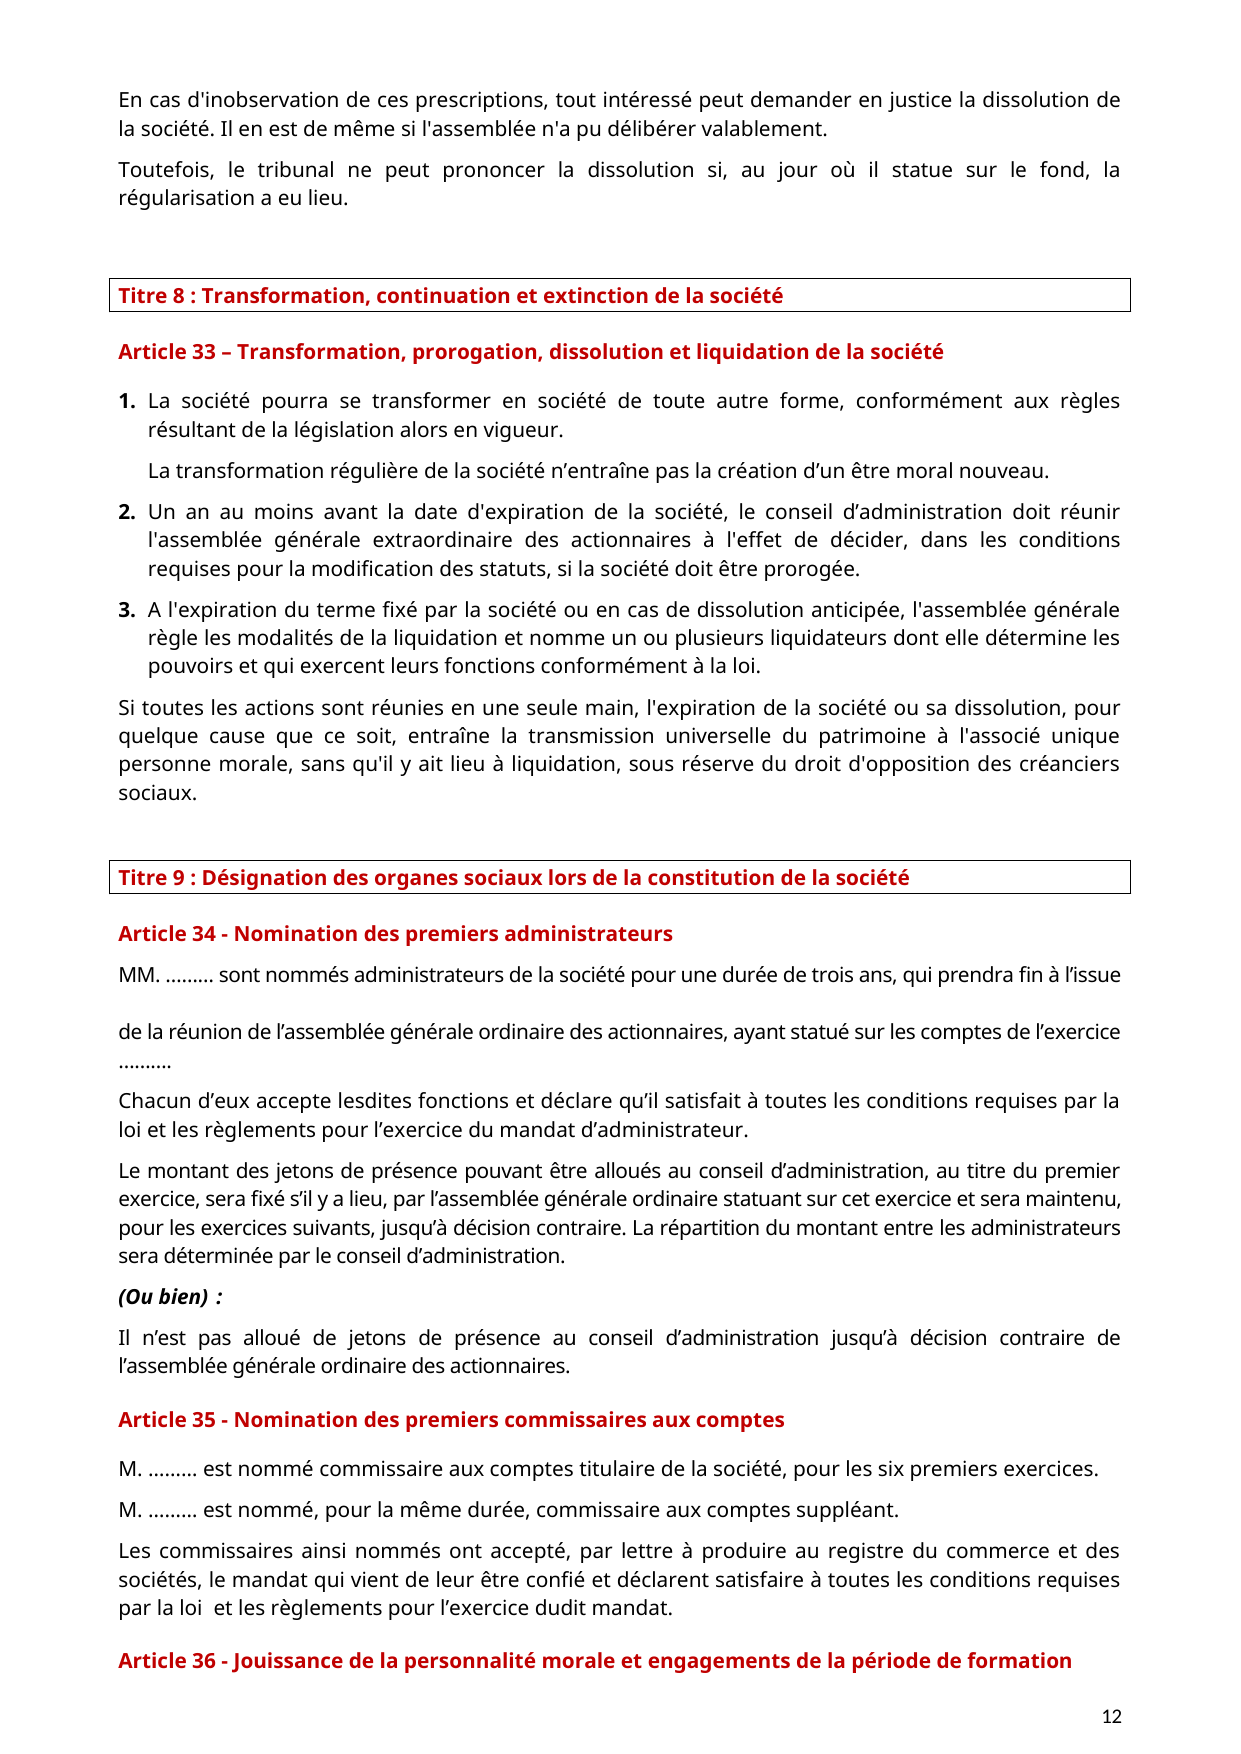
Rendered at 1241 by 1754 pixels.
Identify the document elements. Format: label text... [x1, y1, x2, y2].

text Titre 8 : Transformation, continuation et extinction de la société [110, 279, 1130, 311]
text Toutefois, le tribunal ne peut prononcer la dissolution si, au jour où il statue sur le fond, la régularisation a eu lieu. [118, 155, 1122, 212]
text M. ……… est nommé commissaire aux comptes titulaire de la société, pour les six premiers exercices. [118, 1454, 1122, 1483]
text Si toutes les actions sont réunies en une seule main, l'expiration de la société ou sa dissolution, pour quelque cause que ce soit, entraîne la transmission universelle du patrimoine à l'associé unique personne morale, sans qu'il y ait lieu à liquidation, sous réserve du droit d'opposition des créanciers sociaux. [118, 693, 1122, 806]
list La société pourra se transformer en société de toute autre forme, conformément aux règles résultant de la législation alors en vigueur. [118, 387, 1122, 443]
text En cas d'inobservation de ces prescriptions, tout intéressé peut demander en justice la dissolution de la société. Il en est de même si l'assemblée n'a pu délibérer valablement. [118, 86, 1122, 142]
text Le montant des jetons de présence pouvant être alloués au conseil d’administration, au titre du premier exercice, sera fixé s’il y a lieu, par l’assemblée générale ordinaire statuant sur cet exercice et sera maintenu, pour les exercices suivants, jusqu’à décision contraire. La répartition du montant entre les administrateurs sera déterminée par le conseil d’administration. [118, 1156, 1122, 1270]
text Article 35 - Nomination des premiers commissaires aux comptes [118, 1405, 1122, 1433]
text Article 36 - Jouissance de la personnalité morale et engagements de la période de formation [118, 1647, 1122, 1675]
text Il n’est pas alloué de jetons de présence au conseil d’administration jusqu’à décision contraire de l’assemblée générale ordinaire des actionnaires. [118, 1323, 1122, 1380]
text M. ……… est nommé, pour la même durée, commissaire aux comptes suppléant. [118, 1495, 1122, 1524]
text Les commissaires ainsi nommés ont accepté, par lettre à produire au registre du commerce et des sociétés, le mandat qui vient de leur être confié et déclarent satisfaire à toutes les conditions requises par la loi et les règlements pour l’exercice dudit mandat. [118, 1536, 1122, 1622]
text La transformation régulière de la société n’entraîne pas la création d’un être moral nouveau. [148, 456, 1122, 484]
text MM. ……… sont nommés administrateurs de la société pour une durée de trois ans, qui prendra fin à l’issue de la réunion de l’assemblée générale ordinaire des actionnaires, ayant statué sur les comptes de l’exercice ………. [118, 960, 1122, 1074]
list A l'expiration du terme fixé par la société ou en cas de dissolution anticipée, l'assemblée générale règle les modalités de la liquidation et nomme un ou plusieurs liquidateurs dont elle détermine les pouvoirs et qui exercent leurs fonctions conformément à la loi. [118, 595, 1122, 680]
text Article 34 - Nomination des premiers administrateurs [118, 919, 1122, 948]
text Article 33 – Transformation, prorogation, dissolution et liquidation de la société [118, 337, 1122, 366]
text Chacun d’eux accepte lesdites fonctions et déclare qu’il satisfait à toutes les conditions requises par la loi et les règlements pour l’exercice du mandat d’administrateur. [118, 1087, 1122, 1143]
text (Ou bien) : [118, 1282, 1122, 1311]
text Titre 9 : Désignation des organes sociaux lors de la constitution de la société [110, 861, 1130, 893]
list Un an au moins avant la date d'expiration de la société, le conseil d’administration doit réunir l'assemblée générale extraordinaire des actionnaires à l'effet de décider, dans les conditions requises pour la modification des statuts, si la société doit être prorogée. [118, 497, 1122, 582]
